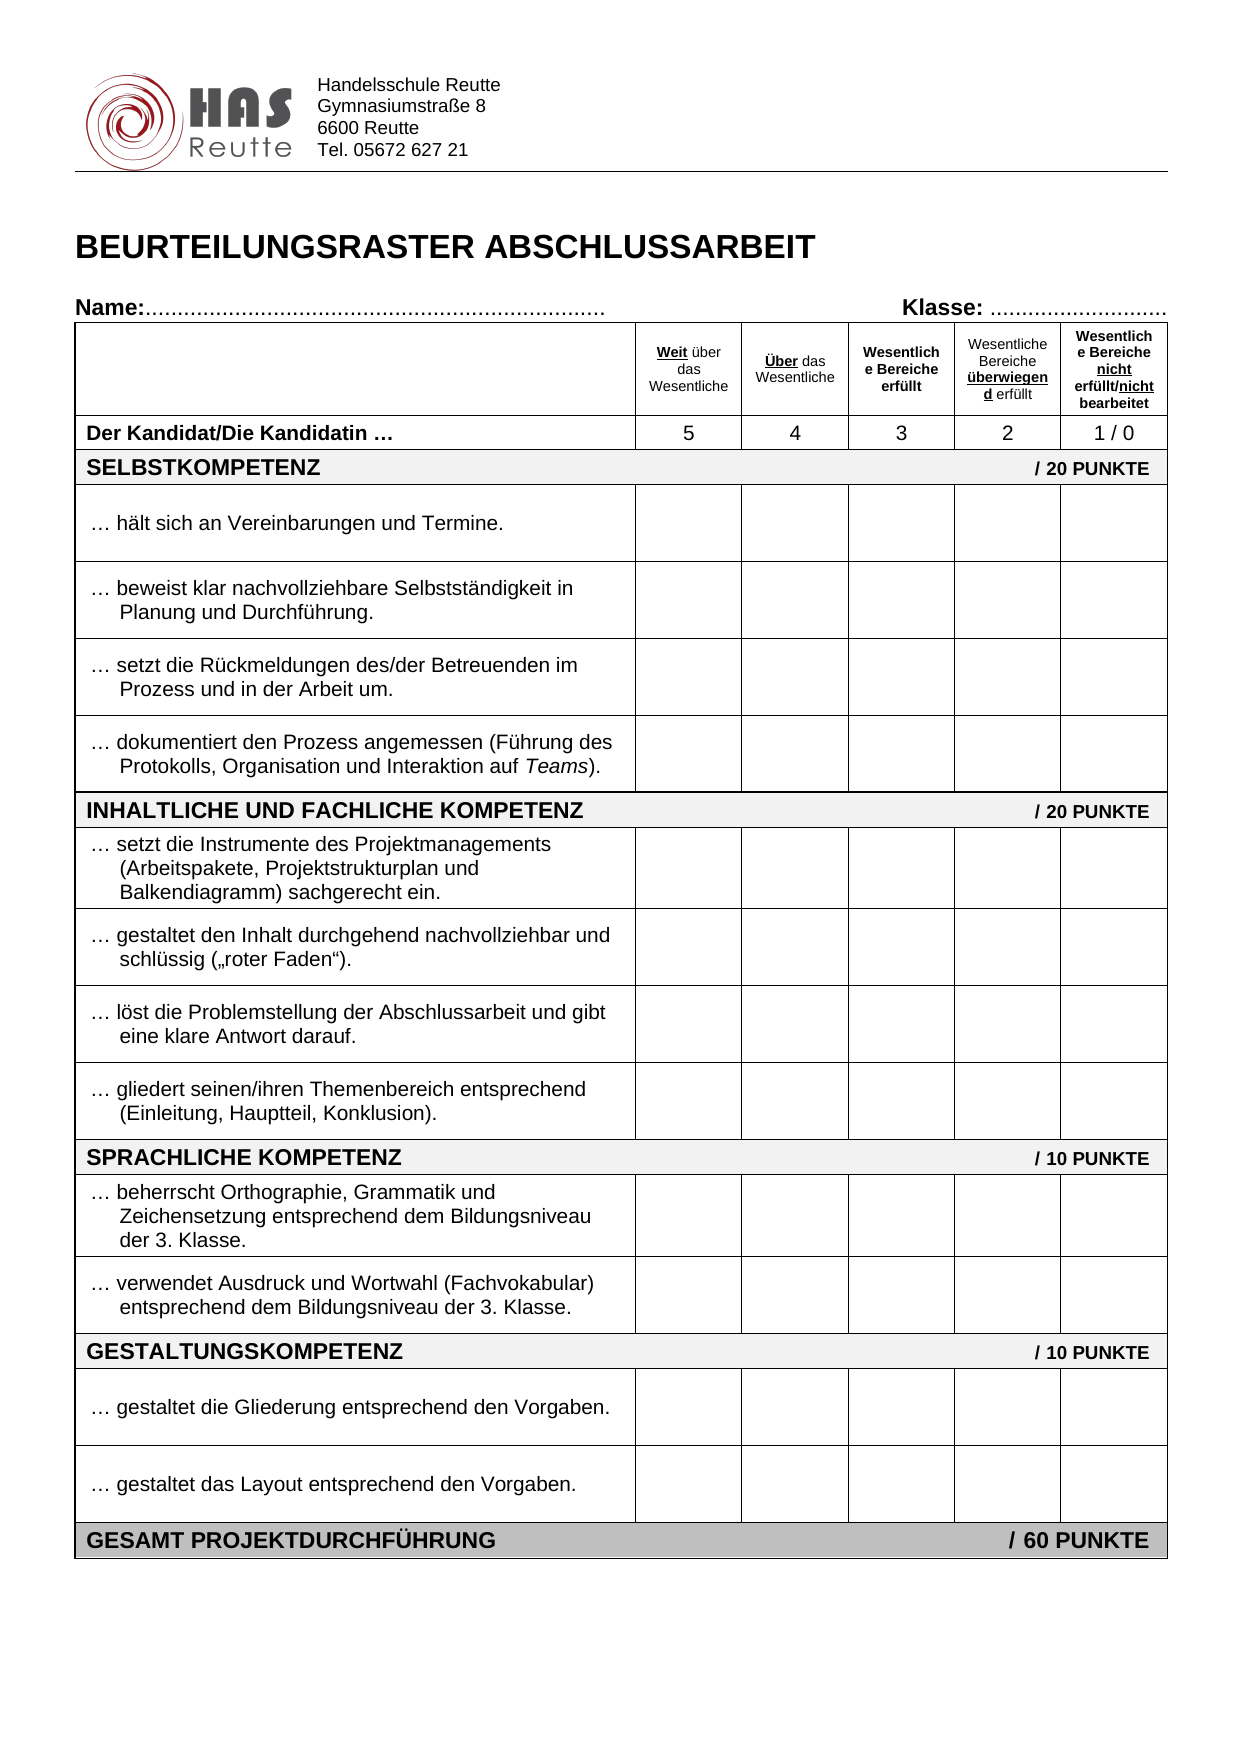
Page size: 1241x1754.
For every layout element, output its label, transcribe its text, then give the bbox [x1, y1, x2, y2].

table_cell [955, 639, 1060, 714]
table_cell [742, 485, 848, 561]
table_cell [955, 1257, 1060, 1332]
table_cell [1061, 716, 1167, 791]
table_cell [849, 1257, 954, 1332]
table_cell [955, 828, 1060, 908]
table_cell [955, 909, 1060, 985]
table_cell [1061, 828, 1167, 908]
table_cell [849, 1063, 954, 1139]
table_cell … löst die Problemstellung der Abschlussarbeit und gibt eine klare Antwort darauf. [76, 986, 635, 1062]
table_cell [1061, 485, 1167, 561]
table_cell [1061, 909, 1167, 985]
table_cell [636, 716, 741, 791]
table_cell [849, 639, 954, 714]
table_cell … verwendet Ausdruck und Wortwahl (Fachvokabular) entsprechend dem Bildungsniveau der 3. Klasse. [76, 1257, 635, 1332]
table_cell [849, 1446, 954, 1522]
table_cell [742, 909, 848, 985]
table_cell [636, 639, 741, 714]
table_cell Gesamt Projektdurchführung / 60 Punkte [76, 1523, 1167, 1557]
table_cell Der Kandidat/Die Kandidatin … [76, 416, 635, 448]
table_cell [742, 986, 848, 1062]
table_cell [636, 1446, 741, 1522]
table_cell … beweist klar nachvollziehbare Selbstständigkeit in Planung und Durchführung. [76, 562, 635, 638]
table_cell [955, 1175, 1060, 1256]
table_cell [742, 828, 848, 908]
table_cell [955, 1446, 1060, 1522]
table_cell … gestaltet den Inhalt durchgehend nachvollziehbar und schlüssig („roter Faden“). [76, 909, 635, 985]
table_cell [849, 828, 954, 908]
table_cell [636, 1063, 741, 1139]
table_cell [955, 1369, 1060, 1445]
table_cell [849, 986, 954, 1062]
table_cell [849, 562, 954, 638]
table_cell … setzt die Rückmeldungen des/der Betreuenden im Prozess und in der Arbeit um. [76, 639, 635, 714]
table_cell [955, 485, 1060, 561]
table_cell [742, 639, 848, 714]
table_cell [849, 1369, 954, 1445]
table_cell Selbstkompetenz / 20 Punkte [76, 450, 1167, 484]
table_cell … dokumentiert den Prozess angemessen (Führung des Protokolls, Organisation und Interaktion auf Teams). [76, 716, 635, 791]
table_cell [955, 986, 1060, 1062]
table_cell [1061, 1257, 1167, 1332]
table_cell [849, 716, 954, 791]
table_header Wesentliche Bereiche erfüllt [849, 323, 954, 415]
table_cell 1 / 0 [1061, 416, 1167, 448]
table_cell Sprachliche Kompetenz / 10 Punkte [76, 1140, 1167, 1174]
picture [86, 73, 295, 171]
table_cell [742, 562, 848, 638]
table_header Wesentliche Bereiche überwiegend erfüllt [955, 323, 1060, 415]
table_cell 3 [849, 416, 954, 448]
table_cell 5 [636, 416, 741, 448]
table_cell [636, 1257, 741, 1332]
table_cell [742, 1257, 848, 1332]
table_cell [849, 1175, 954, 1256]
table_cell [1061, 1446, 1167, 1522]
table_cell … hält sich an Vereinbarungen und Termine. [76, 485, 635, 561]
table_cell [1061, 562, 1167, 638]
table_cell [636, 562, 741, 638]
table_cell [636, 909, 741, 985]
table_cell [742, 1175, 848, 1256]
table_cell [1061, 986, 1167, 1062]
table_cell [849, 909, 954, 985]
table_cell [742, 1063, 848, 1139]
table_cell [1061, 1063, 1167, 1139]
text Beurteilungsraster ABSCHLUSSARBEIT [75, 227, 1165, 266]
table_cell … gestaltet die Gliederung entsprechend den Vorgaben. [76, 1369, 635, 1445]
table_cell [742, 1369, 848, 1445]
table_cell … gliedert seinen/ihren Themenbereich entsprechend (Einleitung, Hauptteil, Konklusion). [76, 1063, 635, 1139]
table_header Wesentliche Bereiche nicht erfüllt/nicht bearbeitet [1061, 323, 1167, 415]
table_header [76, 323, 635, 415]
table_cell [636, 485, 741, 561]
table_cell 4 [742, 416, 848, 448]
table_cell [1061, 1175, 1167, 1256]
table_cell [849, 485, 954, 561]
table_cell [636, 1369, 741, 1445]
table_cell [636, 986, 741, 1062]
table_cell … beherrscht Orthographie, Grammatik und Zeichensetzung entsprechend dem Bildungsniveau der 3. Klasse. [76, 1175, 635, 1256]
table_cell [955, 716, 1060, 791]
table_cell … gestaltet das Layout entsprechend den Vorgaben. [76, 1446, 635, 1522]
table_cell [636, 1175, 741, 1256]
table_cell Inhaltliche und Fachliche Kompetenz / 20 Punkte [76, 793, 1167, 827]
table_header Über das Wesentliche [742, 323, 848, 415]
table_cell [955, 562, 1060, 638]
table_cell [742, 1446, 848, 1522]
table_cell … setzt die Instrumente des Projektmanagements (Arbeitspakete, Projektstrukturplan und Balkendiagramm) sachgerecht ein. [76, 828, 635, 908]
table_cell [1061, 1369, 1167, 1445]
table_cell Gestaltungskompetenz / 10 Punkte [76, 1334, 1167, 1368]
text Name: Klasse: [75, 293, 1165, 320]
table_cell [742, 716, 848, 791]
table_cell [1061, 639, 1167, 714]
table_cell 2 [955, 416, 1060, 448]
table_cell [636, 828, 741, 908]
table_cell [955, 1063, 1060, 1139]
table_header Weit über das Wesentliche [636, 323, 741, 415]
